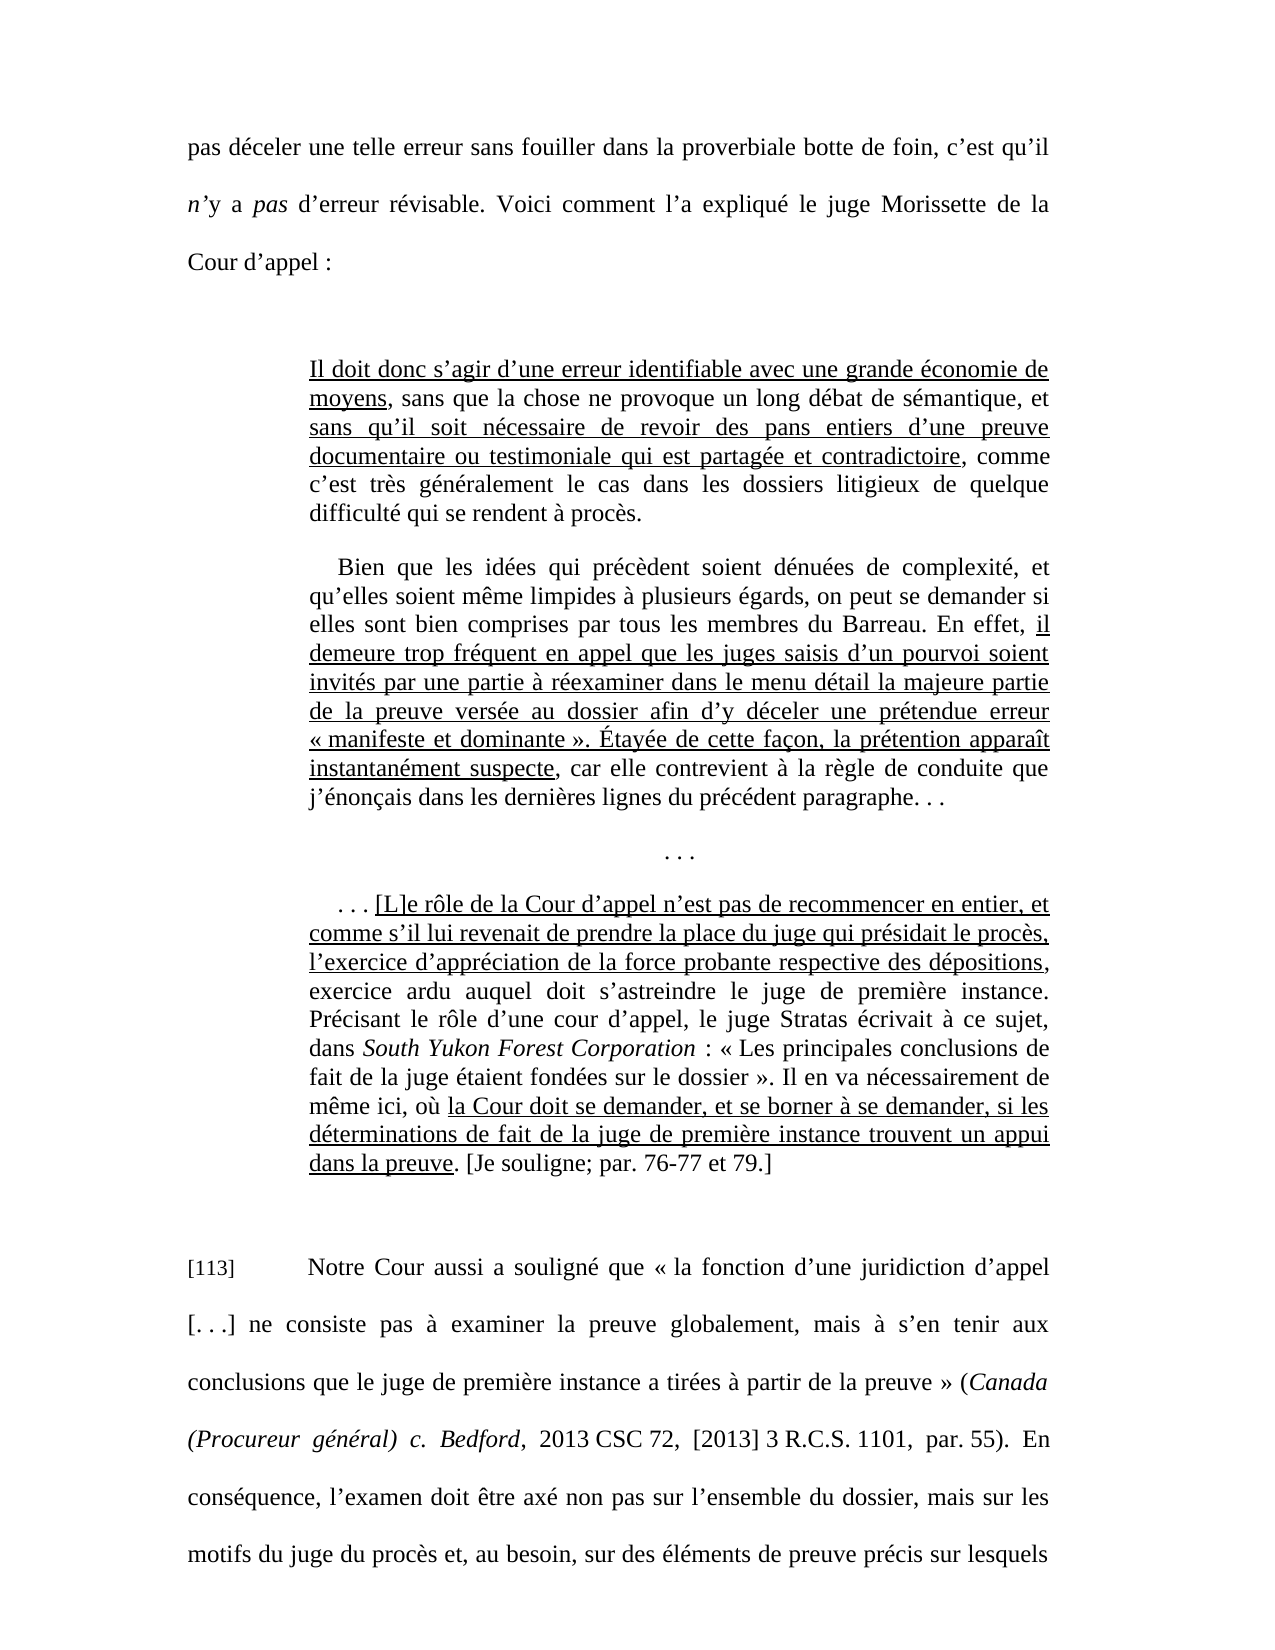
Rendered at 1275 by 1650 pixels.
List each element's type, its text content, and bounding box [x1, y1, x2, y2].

text . . . [309, 836, 1050, 864]
text . . . [L]e rôle de la Cour d’appel n’est pas de recommencer en entier, et comme s’il lui revenait de prendre la place du juge qui présidait le procès, l’exercice d’appréciation de la force probante respective des dépositions, exercice ardu auquel doit s’astreindre le juge de première instance. Précisant le rôle d’une cour d’appel, le juge Stratas écrivait à ce sujet, dans South Yukon Forest Corporation : « Les principales conclusions de fait de la juge étaient fondées sur le dossier ». Il en va nécessairement de même ici, où la Cour doit se demander, et se borner à se demander, si les déterminations de fait de la juge de première instance trouvent un appui dans la preuve. [Je souligne; par. 76-77 et 79.] [187, 889, 1050, 1177]
text Bien que les idées qui précèdent soient dénuées de complexité, et qu’elles soient même limpides à plusieurs égards, on peut se demander si elles sont bien comprises par tous les membres du Barreau. En effet, il demeure trop fréquent en appel que les juges saisis d’un pourvoi soient invités par une partie à réexaminer dans le menu détail la majeure partie de la preuve versée au dossier afin d’y déceler une prétendue erreur « manifeste et dominante ». Étayée de cette façon, la prétention apparaît instantanément suspecte, car elle contrevient à la règle de conduite que j’énonçais dans les dernières lignes du précédent paragraphe. . . [187, 552, 1050, 811]
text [187, 1252, 1050, 1568]
text Il doit donc s’agir d’une erreur identifiable avec une grande économie de moyens, sans que la chose ne provoque un long débat de sémantique, et sans qu’il soit nécessaire de revoir des pans entiers d’une preuve documentaire ou testimoniale qui est partagée et contradictoire, comme c’est très généralement le cas dans les dossiers litigieux de quelque difficulté qui se rendent à procès. [187, 354, 1050, 527]
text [187, 132, 1050, 276]
